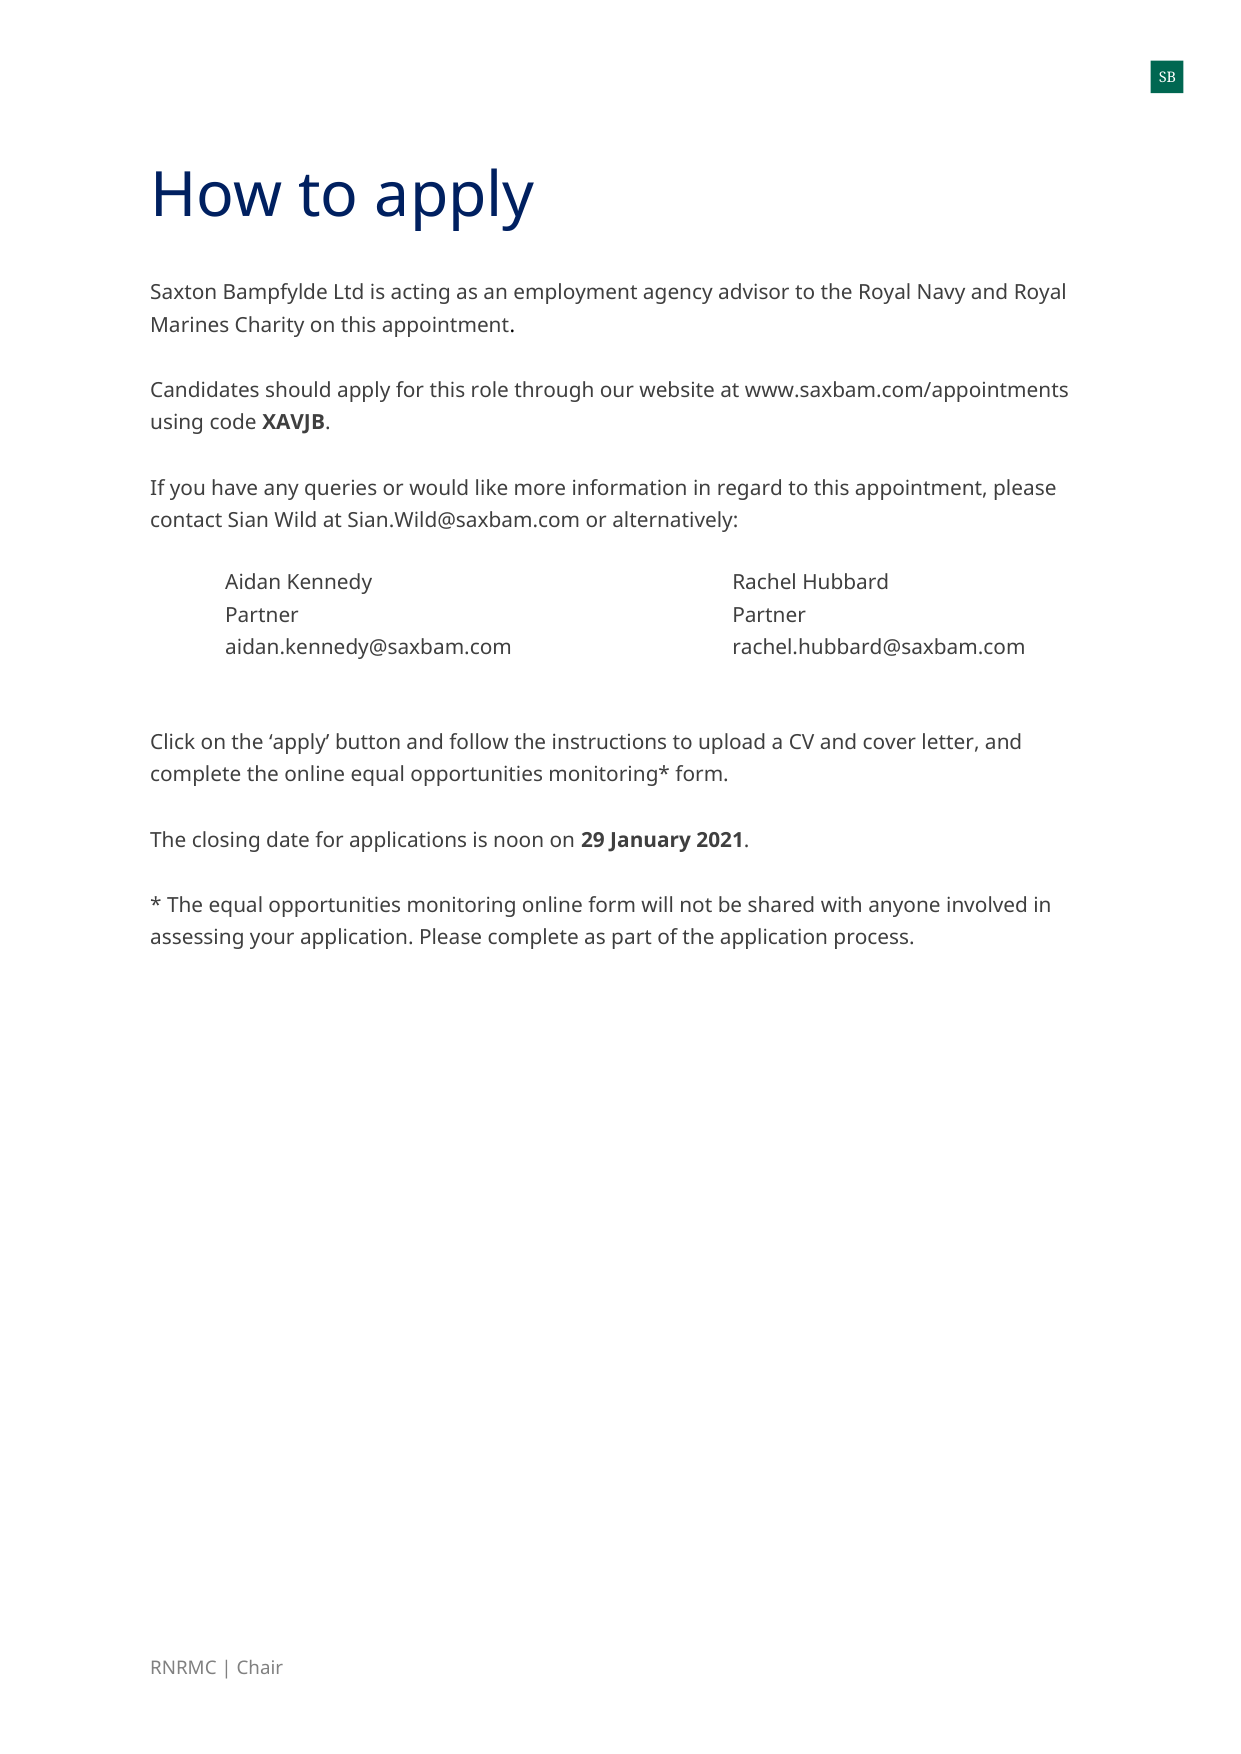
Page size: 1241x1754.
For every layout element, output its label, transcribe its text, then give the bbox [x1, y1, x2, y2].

text Partner [657, 600, 1090, 628]
text * The equal opportunities monitoring online form will not be shared with anyone involved in assessing your application. Please complete as part of the application process. [150, 890, 1090, 951]
text Rachel Hubbard [657, 567, 1090, 596]
text rachel.hubbard@saxbam.com [657, 632, 1090, 661]
subtitle How to apply [150, 150, 1090, 235]
text If you have any queries or would like more information in regard to this appointment, please contact Sian Wild at Sian.Wild@saxbam.com or alternatively: [150, 473, 1090, 534]
text Aidan Kennedy [150, 567, 583, 596]
text aidan.kennedy@saxbam.com [150, 632, 583, 661]
text Saxton Bampfylde Ltd is acting as an employment agency advisor to the Royal Navy and Royal Marines Charity on this appointment. [150, 277, 1090, 338]
text Candidates should apply for this role through our website at www.saxbam.com/appointments using code XAVJB. [150, 375, 1090, 436]
text Partner [150, 600, 583, 628]
text Click on the ‘apply’ button and follow the instructions to upload a CV and cover letter, and complete the online equal opportunities monitoring* form. [150, 727, 1090, 788]
text The closing date for applications is noon on 29 January 2021. [150, 825, 1090, 853]
